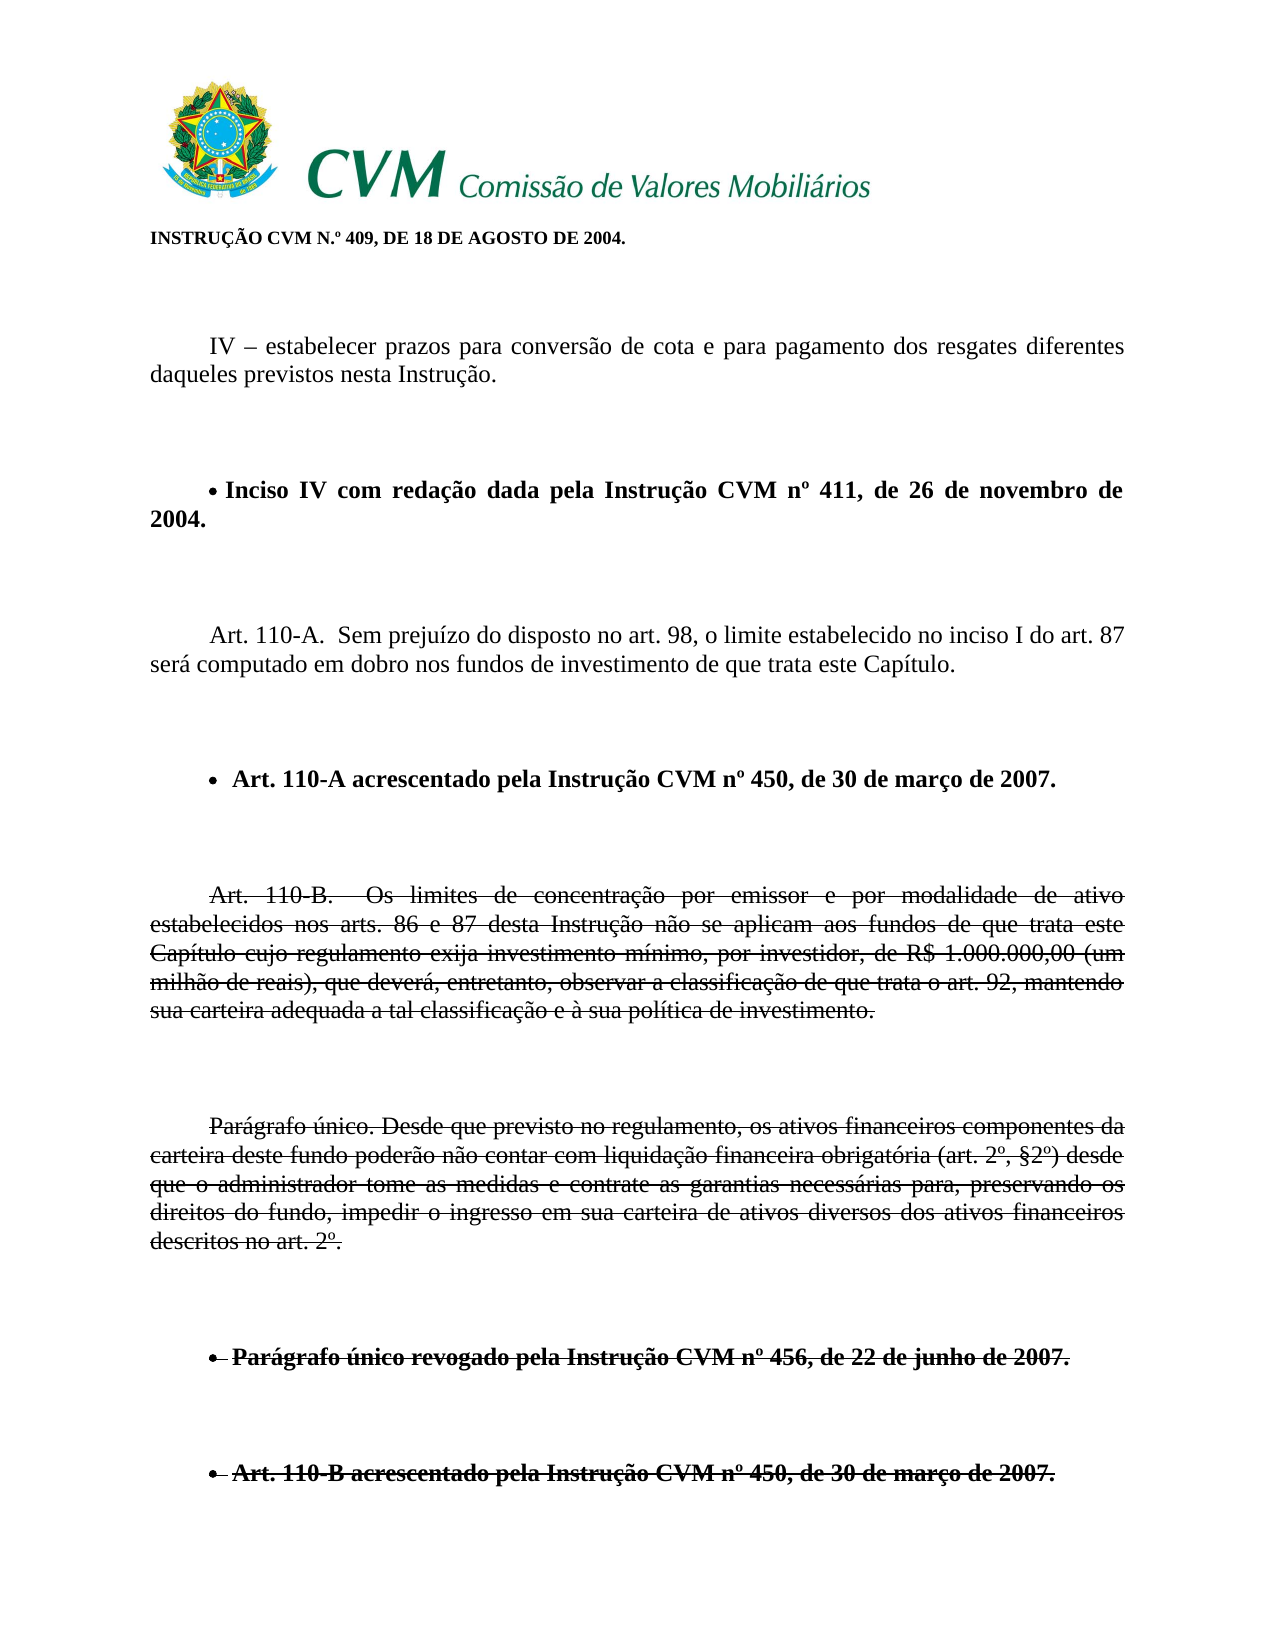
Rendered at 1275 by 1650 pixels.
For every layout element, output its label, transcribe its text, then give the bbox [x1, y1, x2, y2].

text Art. 110-B. Os limites de concentração por emissor e por modalidade de ativo estabelecidos nos arts. 86 e 87 desta Instrução não se aplicam aos fundos de que trata este Capítulo cujo regulamento exija investimento mínimo, por investidor, de R$ 1.000.000,00 (um milhão de reais), que deverá, entretanto, observar a classificação de que trata o art. 92, mantendo sua carteira adequada a tal classificação e à sua política de investimento. [150, 880, 1125, 925]
text Parágrafo único. Desde que previsto no regulamento, os ativos financeiros componentes da carteira deste fundo poderão não contar com liquidação financeira obrigatória (art. 2º, §2º) desde que o administrador tome as medidas e contrate as garantias necessárias para, preservando os direitos do fundo, impedir o ingresso em sua carteira de ativos diversos dos ativos financeiros descritos no art. 2º. [150, 1214, 1125, 1255]
text Art. 110-B. Os limites de concentração por emissor e por modalidade de ativo estabelecidos nos arts. 86 e 87 desta Instrução não se aplicam aos fundos de que trata este Capítulo cujo regulamento exija investimento mínimo, por investidor, de R$ 1.000.000,00 (um milhão de reais), que deverá, entretanto, observar a classificação de que trata o art. 92, mantendo sua carteira adequada a tal classificação e à sua política de investimento. [150, 926, 1125, 953]
list Art. 110-B acrescentado pela Instrução CVM nº 450, de 30 de março de 2007. [150, 1458, 1125, 1487]
text Parágrafo único. Desde que previsto no regulamento, os ativos financeiros componentes da carteira deste fundo poderão não contar com liquidação financeira obrigatória (art. 2º, §2º) desde que o administrador tome as medidas e contrate as garantias necessárias para, preservando os direitos do fundo, impedir o ingresso em sua carteira de ativos diversos dos ativos financeiros descritos no art. 2º. [150, 1186, 1125, 1213]
list Inciso IV com redação dada pela Instrução CVM nº 411, de 26 de novembro de 2004. [150, 475, 1125, 533]
list Art. 110-A acrescentado pela Instrução CVM nº 450, de 30 de março de 2007. [150, 764, 1125, 793]
text Parágrafo único. Desde que previsto no regulamento, os ativos financeiros componentes da carteira deste fundo poderão não contar com liquidação financeira obrigatória (art. 2º, §2º) desde que o administrador tome as medidas e contrate as garantias necessárias para, preservando os direitos do fundo, impedir o ingresso em sua carteira de ativos diversos dos ativos financeiros descritos no art. 2º. [150, 1111, 1125, 1184]
text IV – estabelecer prazos para conversão de cota e para pagamento dos resgates diferentes daqueles previstos nesta Instrução. [150, 331, 1125, 388]
text Art. 110-A. Sem prejuízo do disposto no art. 98, o limite estabelecido no inciso I do art. 87 será computado em dobro nos fundos de investimento de que trata este Capítulo. [150, 620, 1125, 677]
picture [150, 75, 876, 204]
list Parágrafo único revogado pela Instrução CVM nº 456, de 22 de junho de 2007. [150, 1342, 1125, 1371]
text Art. 110-B. Os limites de concentração por emissor e por modalidade de ativo estabelecidos nos arts. 86 e 87 desta Instrução não se aplicam aos fundos de que trata este Capítulo cujo regulamento exija investimento mínimo, por investidor, de R$ 1.000.000,00 (um milhão de reais), que deverá, entretanto, observar a classificação de que trata o art. 92, mantendo sua carteira adequada a tal classificação e à sua política de investimento. [150, 955, 1125, 1024]
